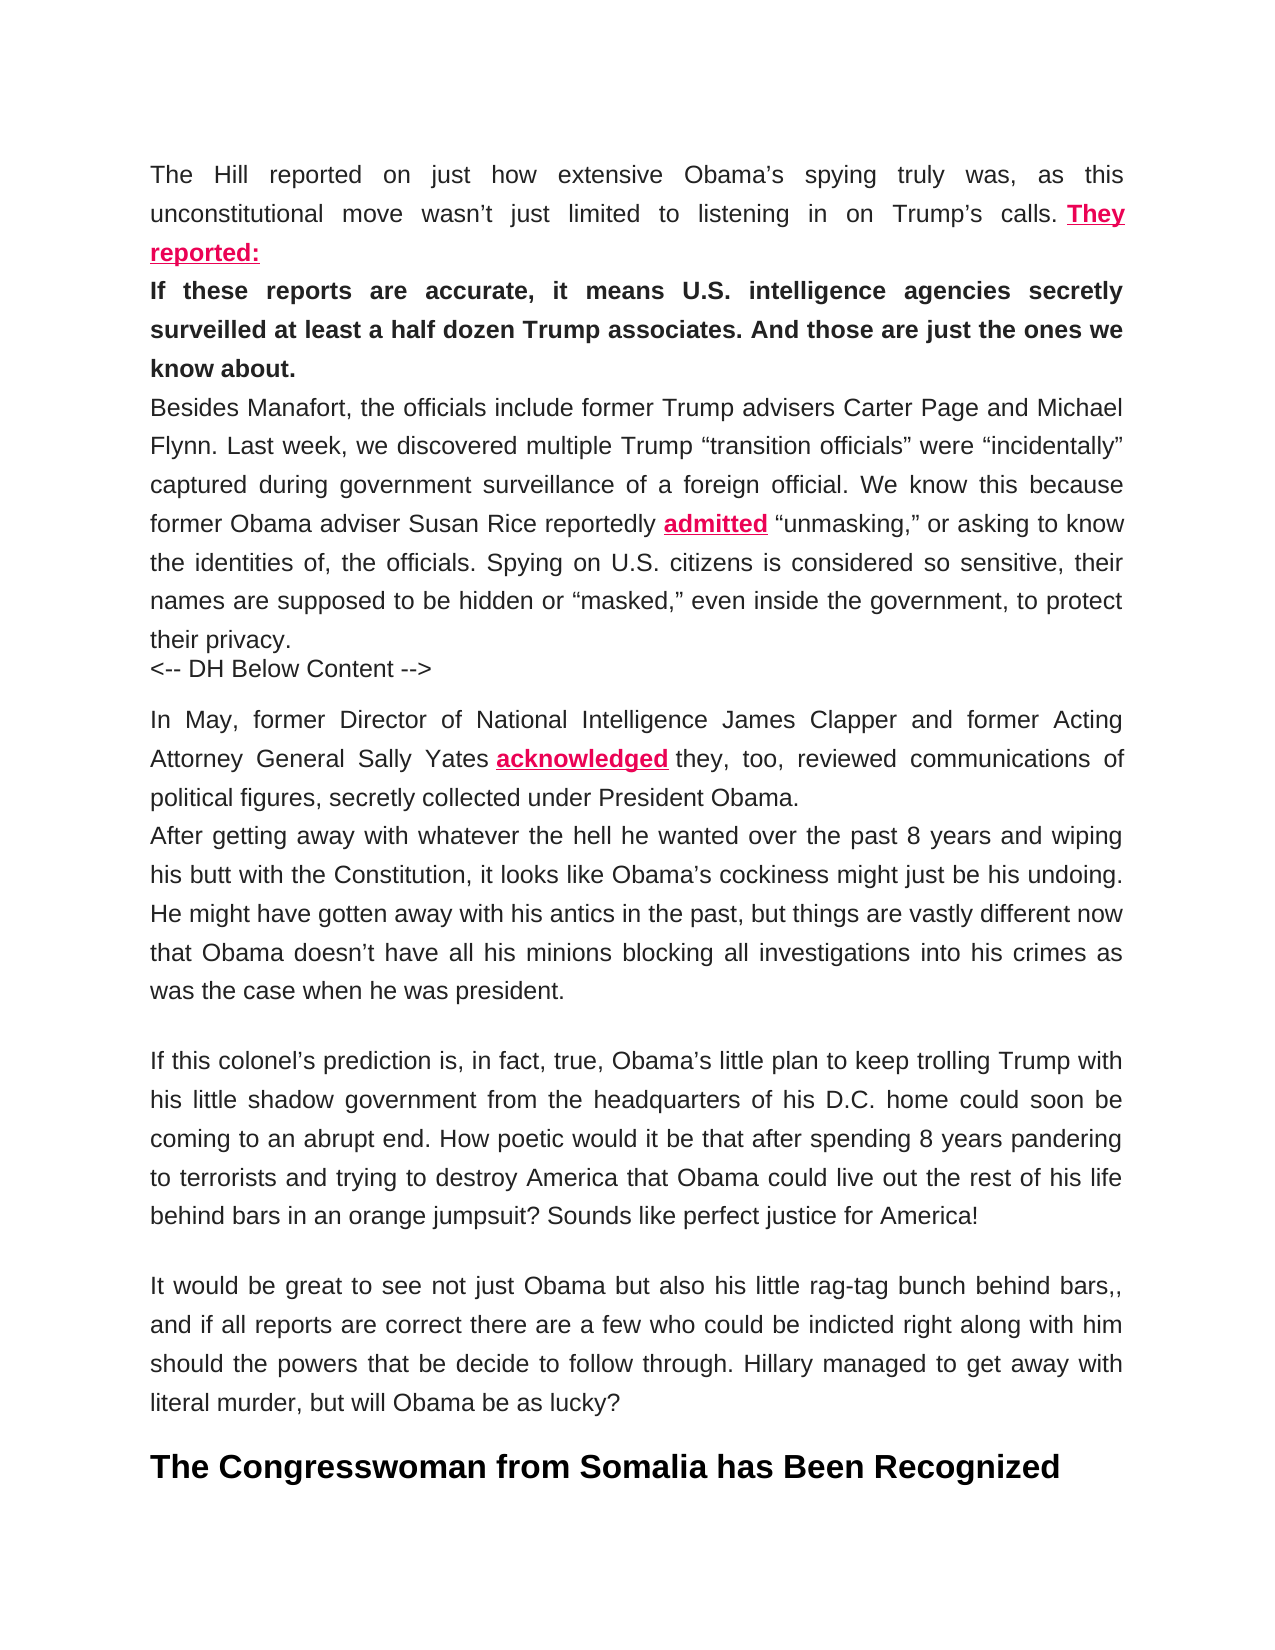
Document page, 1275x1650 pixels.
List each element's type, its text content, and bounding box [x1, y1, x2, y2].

text If this colonel’s prediction is, in fact, true, Obama’s little plan to keep trolling Trump with his little shadow government from the headquarters of his D.C. home could soon be coming to an abrupt end. How poetic would it be that after spending 8 years pandering to terrorists and trying to destroy America that Obama could live out the rest of his life behind bars in an orange jumpsuit? Sounds like perfect justice for America! [150, 1036, 1125, 1230]
text The Congresswoman from Somalia has Been Recognized [150, 1447, 1125, 1486]
text It would be great to see not just Obama but also his little rag-tag bunch behind bars,, and if all reports are correct there are a few who could be indicted right along with him should the powers that be decide to follow through. Hillary managed to get away with literal murder, but will Obama be as lucky? [150, 1261, 1125, 1416]
text <-- DH Below Content --> [150, 654, 1125, 682]
text After getting away with whatever the hell he wanted over the past 8 years and wiping his butt with the Constitution, it looks like Obama’s cockiness might just be his undoing. He might have gotten away with his antics in the past, but things are vastly different now that Obama doesn’t have all his minions blocking all investigations into his crimes as was the case when he was president. [150, 811, 1125, 1005]
text The Hill reported on just how extensive Obama’s spying truly was, as this unconstitutional move wasn’t just limited to listening in on Trump’s calls. They reported: [150, 150, 1125, 266]
text Besides Manafort, the officials include former Trump advisers Carter Page and Michael Flynn. Last week, we discovered multiple Trump “transition officials” were “incidentally” captured during government surveillance of a foreign official. We know this because former Obama adviser Susan Rice reportedly admitted “unmasking,” or asking to know the identities of, the officials. Spying on U.S. citizens is considered so sensitive, their names are supposed to be hidden or “masked,” even inside the government, to protect their privacy. [150, 382, 1125, 654]
text In May, former Director of National Intelligence James Clapper and former Acting Attorney General Sally Yates acknowledged they, too, reviewed communications of political figures, secretly collected under President Obama. [150, 695, 1125, 811]
text If these reports are accurate, it means U.S. intelligence agencies secretly surveilled at least a half dozen Trump associates. And those are just the ones we know about. [150, 266, 1125, 382]
